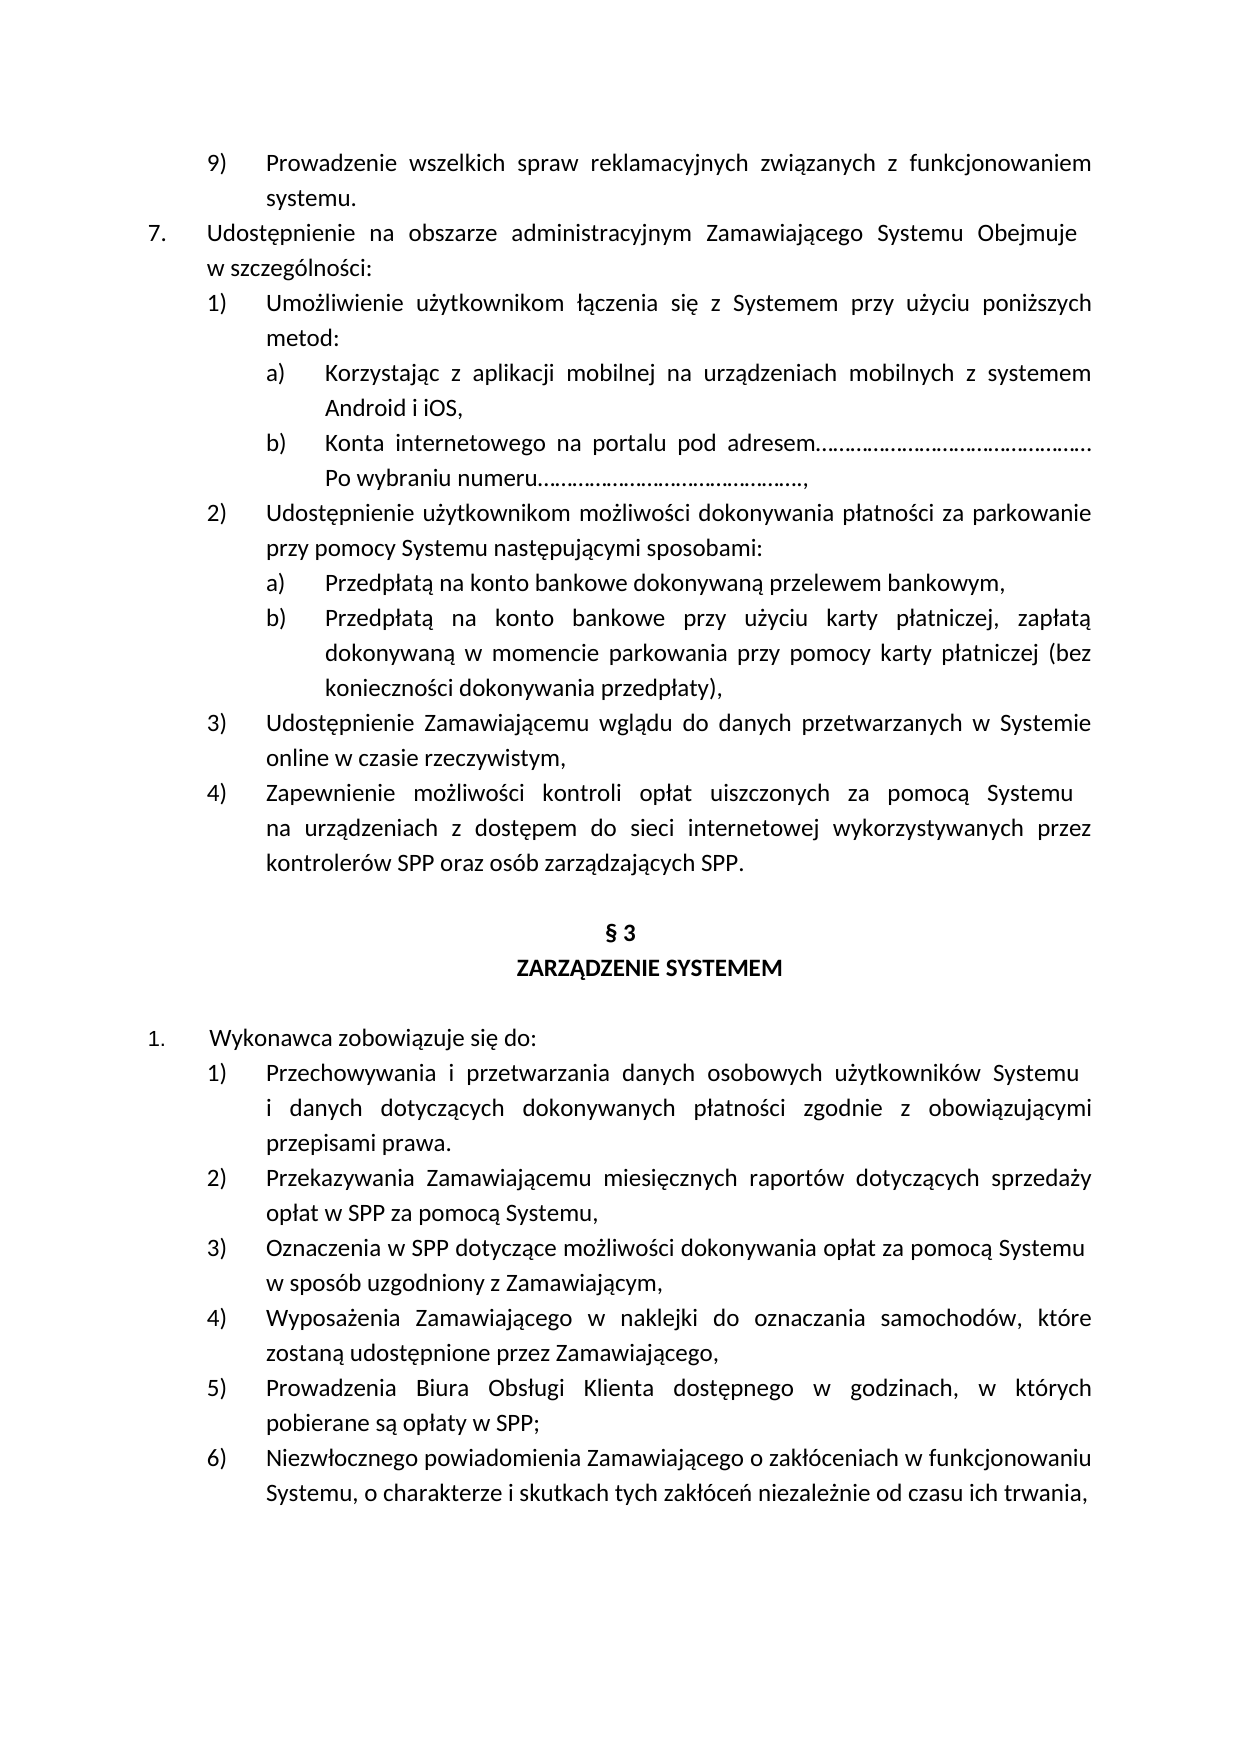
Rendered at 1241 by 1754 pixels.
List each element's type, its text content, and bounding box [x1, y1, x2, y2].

text ZARZĄDZENIE SYSTEMEM [207, 953, 1093, 983]
list Zapewnienie możliwości kontroli opłat uiszczonych za pomocą Systemu na urządzeniach z dostępem do sieci internetowej wykorzystywanych przez kontrolerów SPP oraz osób zarządzających SPP. [207, 778, 1093, 878]
list Przekazywania Zamawiającemu miesięcznych raportów dotyczących sprzedaży opłat w SPP za pomocą Systemu, [207, 1163, 1093, 1228]
list Wykonawca zobowiązuje się do: [148, 1023, 1093, 1053]
text § 3 [148, 918, 1093, 948]
list Prowadzenia Biura Obsługi Klienta dostępnego w godzinach, w których pobierane są opłaty w SPP; [207, 1373, 1093, 1438]
list Udostępnienie użytkownikom możliwości dokonywania płatności za parkowanie przy pomocy Systemu następującymi sposobami: [207, 498, 1093, 563]
list Przedpłatą na konto bankowe dokonywaną przelewem bankowym, [266, 568, 1093, 598]
list Udostępnienie Zamawiającemu wglądu do danych przetwarzanych w Systemie online w czasie rzeczywistym, [207, 708, 1093, 773]
list Oznaczenia w SPP dotyczące możliwości dokonywania opłat za pomocą Systemu w sposób uzgodniony z Zamawiającym, [207, 1233, 1093, 1298]
list Konta internetowego na portalu pod adresem………………………………………… Po wybraniu numeru………………………………………., [266, 428, 1093, 493]
list Umożliwienie użytkownikom łączenia się z Systemem przy użyciu poniższych metod: [207, 288, 1093, 353]
list Przedpłatą na konto bankowe przy użyciu karty płatniczej, zapłatą dokonywaną w momencie parkowania przy pomocy karty płatniczej (bez konieczności dokonywania przedpłaty), [266, 603, 1093, 703]
list Przechowywania i przetwarzania danych osobowych użytkowników Systemu i danych dotyczących dokonywanych płatności zgodnie z obowiązującymi przepisami prawa. [207, 1058, 1093, 1158]
list Wyposażenia Zamawiającego w naklejki do oznaczania samochodów, które zostaną udostępnione przez Zamawiającego, [207, 1303, 1093, 1368]
list Prowadzenie wszelkich spraw reklamacyjnych związanych z funkcjonowaniem systemu. [207, 148, 1093, 213]
list Korzystając z aplikacji mobilnej na urządzeniach mobilnych z systemem Android i iOS, [266, 358, 1093, 423]
list Niezwłocznego powiadomienia Zamawiającego o zakłóceniach w funkcjonowaniu Systemu, o charakterze i skutkach tych zakłóceń niezależnie od czasu ich trwania, [207, 1443, 1093, 1508]
list Udostępnienie na obszarze administracyjnym Zamawiającego Systemu Obejmuje w szczególności: [148, 218, 1093, 283]
